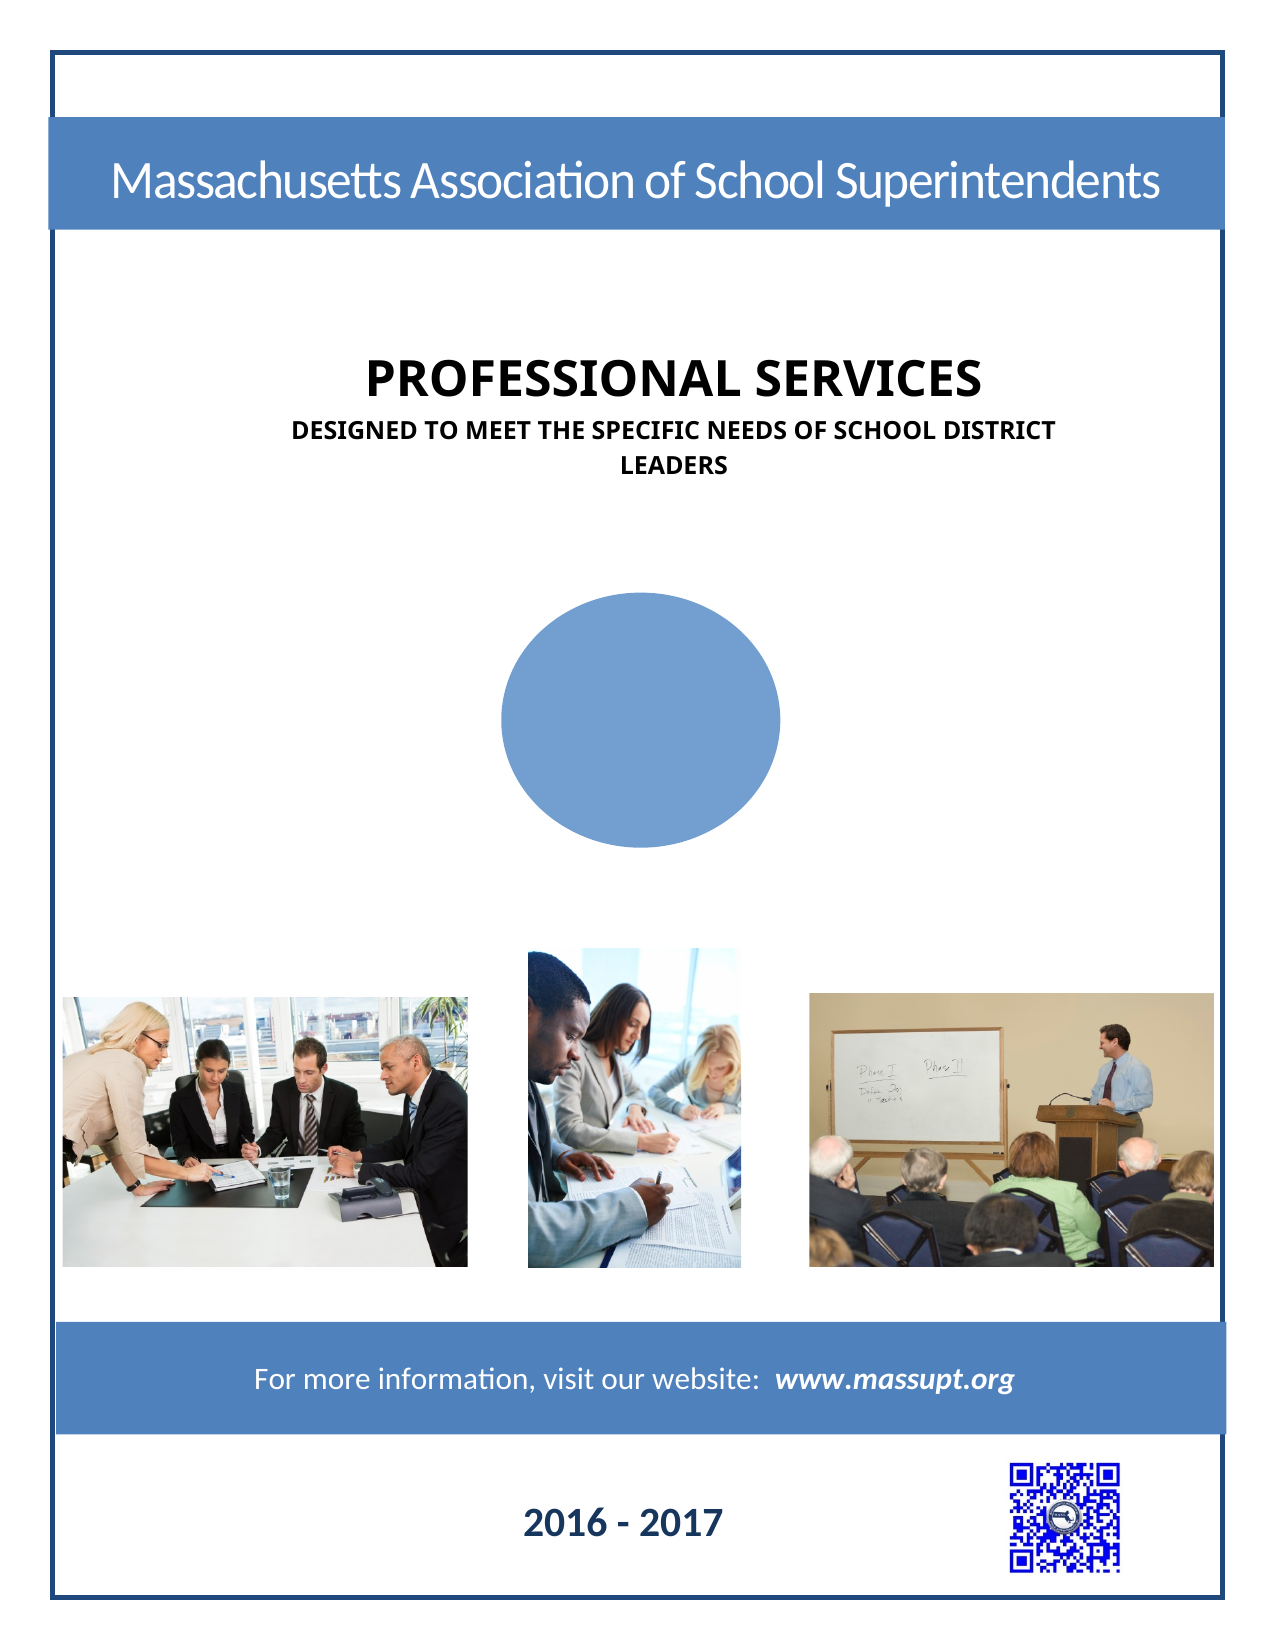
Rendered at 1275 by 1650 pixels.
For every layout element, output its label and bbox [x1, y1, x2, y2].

picture [62, 997, 468, 1267]
picture [528, 948, 742, 1268]
picture [1003, 1456, 1125, 1579]
picture [809, 993, 1214, 1267]
